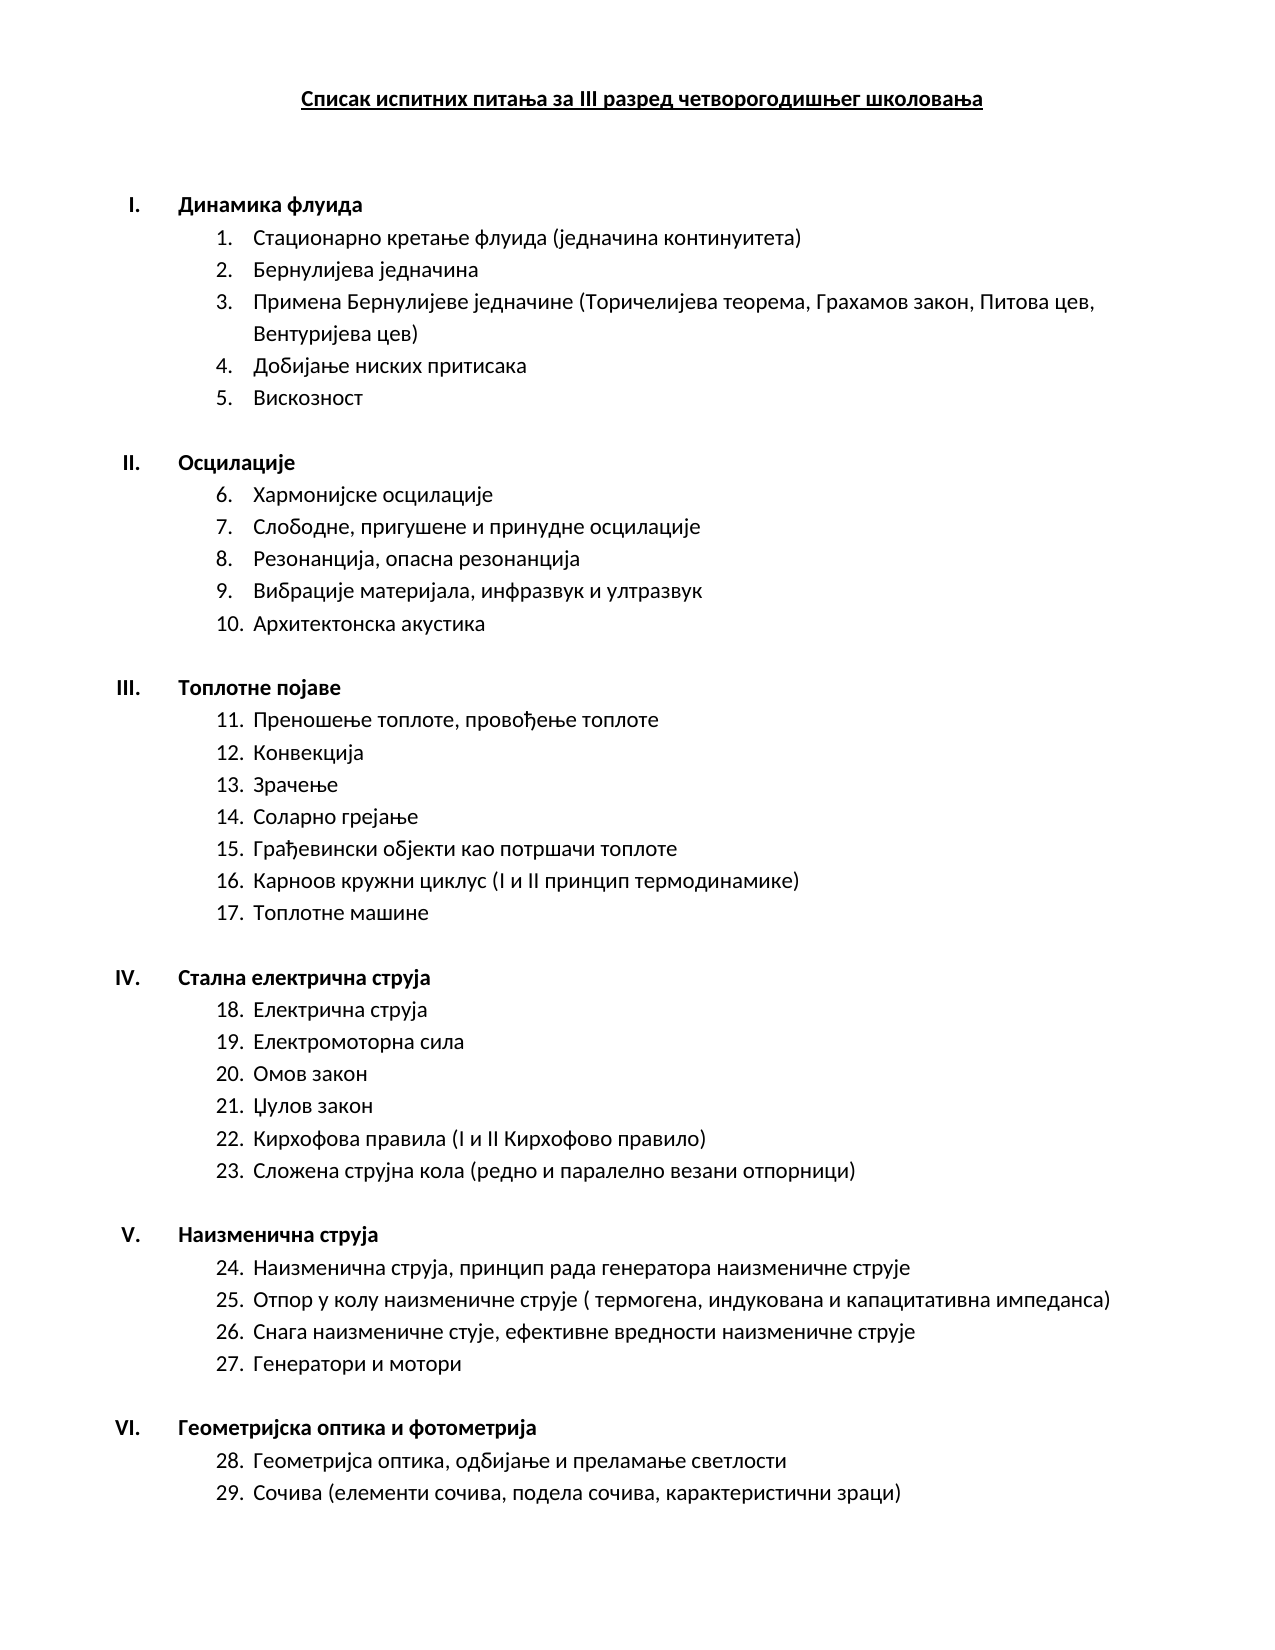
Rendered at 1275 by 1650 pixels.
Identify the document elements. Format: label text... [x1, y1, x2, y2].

list Геометријса оптика, одбијање и преламање светлости [216, 1446, 1181, 1474]
list Електромоторна сила [216, 1027, 1181, 1055]
list Архитектонска акустика [216, 609, 1181, 637]
list Хармонијске осцилације [216, 480, 1181, 508]
list Омов закон [216, 1059, 1181, 1087]
list Наизменична струја [141, 1220, 1181, 1248]
list Вискозност [216, 383, 1181, 412]
list Соларно грејање [216, 802, 1181, 830]
list Динамика флуида [141, 190, 1181, 218]
list Кирхофова правила (I и II Кирхофово правило) [216, 1124, 1181, 1152]
text Списак испитних питања за III разред четворогодишњег школовања [103, 84, 1181, 112]
list Топлотне машине [216, 898, 1181, 927]
list Примена Бернулијеве једначине (Торичелијева теорема, Грахамов закон, Питова цев, Вентуријева цев) [216, 287, 1181, 347]
list Осцилације [141, 448, 1181, 476]
list Стационарно кретање флуида (једначина континуитета) [216, 223, 1181, 251]
list Вибрације материјала, инфразвук и ултразвук [216, 577, 1181, 605]
list Резонанција, опасна резонанција [216, 544, 1181, 572]
list Наизменична струја, принцип рада генератора наизменичне струје [216, 1253, 1181, 1281]
list Конвекција [216, 738, 1181, 766]
list Стална електрична струја [141, 963, 1181, 991]
list Бернулијева једначина [216, 255, 1181, 283]
list Електрична струја [216, 995, 1181, 1023]
list Сочива (елементи сочива, подела сочива, карактеристични зраци) [216, 1478, 1181, 1506]
list Преношење топлоте, провођење топлоте [216, 705, 1181, 733]
list Снага наизменичне стује, ефективне вредности наизменичне струје [216, 1317, 1181, 1345]
list Добијање ниских притисака [216, 351, 1181, 379]
list Геометријска оптика и фотометрија [141, 1413, 1181, 1442]
list Грађевински објекти као потршачи топлоте [216, 834, 1181, 862]
list Топлотне појаве [141, 673, 1181, 701]
list Слободне, пригушене и принудне осцилације [216, 512, 1181, 540]
list Карноов кружни циклус (I и II принцип термодинамике) [216, 866, 1181, 894]
list Отпор у колу наизменичне струје ( термогена, индукована и капацитативна импеданса) [216, 1285, 1181, 1313]
list Зрачење [216, 770, 1181, 798]
list Сложена струјна кола (редно и паралелно везани отпорници) [216, 1156, 1181, 1184]
list Џулов закон [216, 1092, 1181, 1120]
list Генератори и мотори [216, 1349, 1181, 1377]
